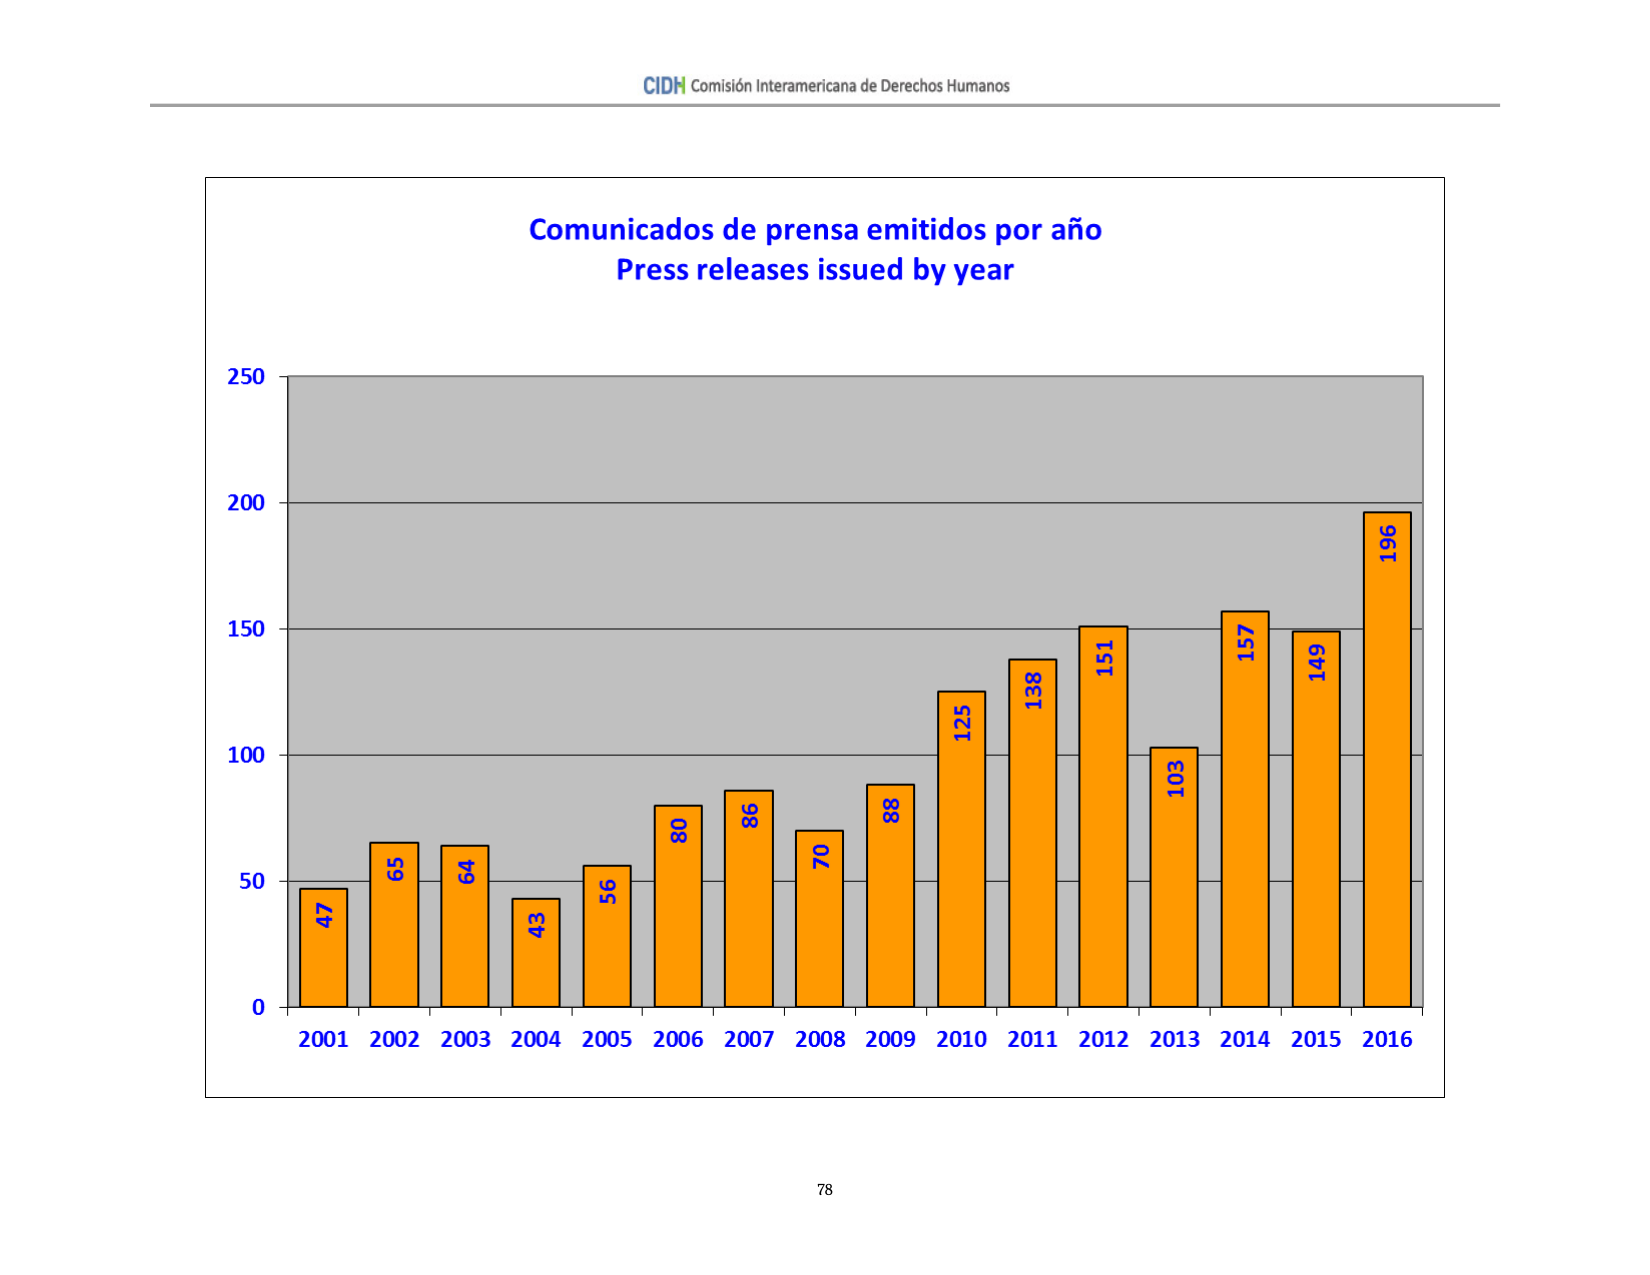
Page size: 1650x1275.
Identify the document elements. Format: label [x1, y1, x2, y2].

picture [637, 74, 1013, 97]
picture [205, 177, 1445, 1098]
